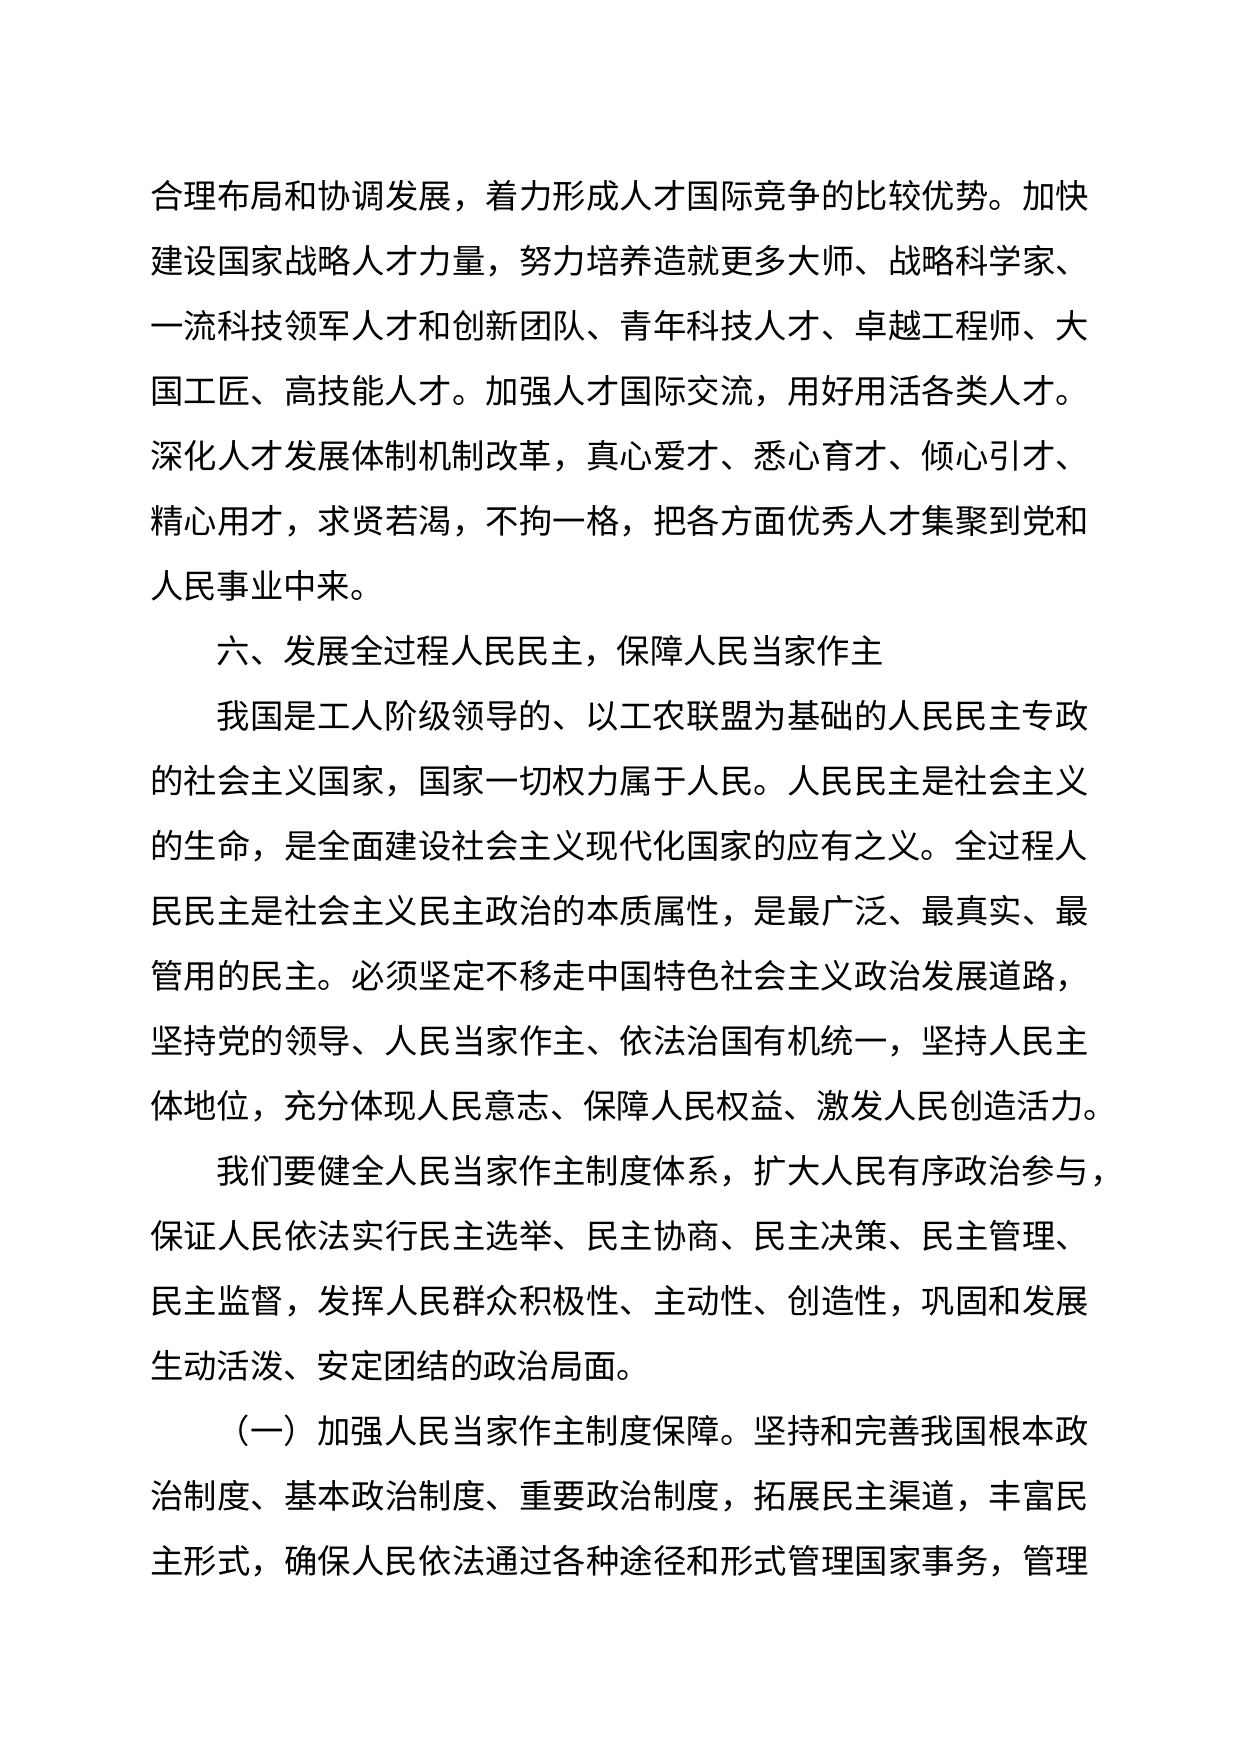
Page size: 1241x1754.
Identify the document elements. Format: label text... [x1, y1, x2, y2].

text 我国是工人阶级领导的、以工农联盟为基础的人民民主专政的社会主义国家，国家一切权力属于人民。人民民主是社会主义的生命，是全面建设社会主义现代化国家的应有之义。全过程人民民主是社会主义民主政治的本质属性，是最广泛、最真实、最管用的民主。必须坚定不移走中国特色社会主义政治发展道路，坚持党的领导、人民当家作主、依法治国有机统一，坚持人民主体地位，充分体现人民意志、保障人民权益、激发人民创造活力。 [150, 682, 1090, 1137]
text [150, 1397, 1090, 1592]
text 六、发展全过程人民民主，保障人民当家作主 [150, 617, 1090, 682]
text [150, 162, 1090, 617]
text 我们要健全人民当家作主制度体系，扩大人民有序政治参与，保证人民依法实行民主选举、民主协商、民主决策、民主管理、民主监督，发挥人民群众积极性、主动性、创造性，巩固和发展生动活泼、安定团结的政治局面。 [150, 1137, 1090, 1397]
